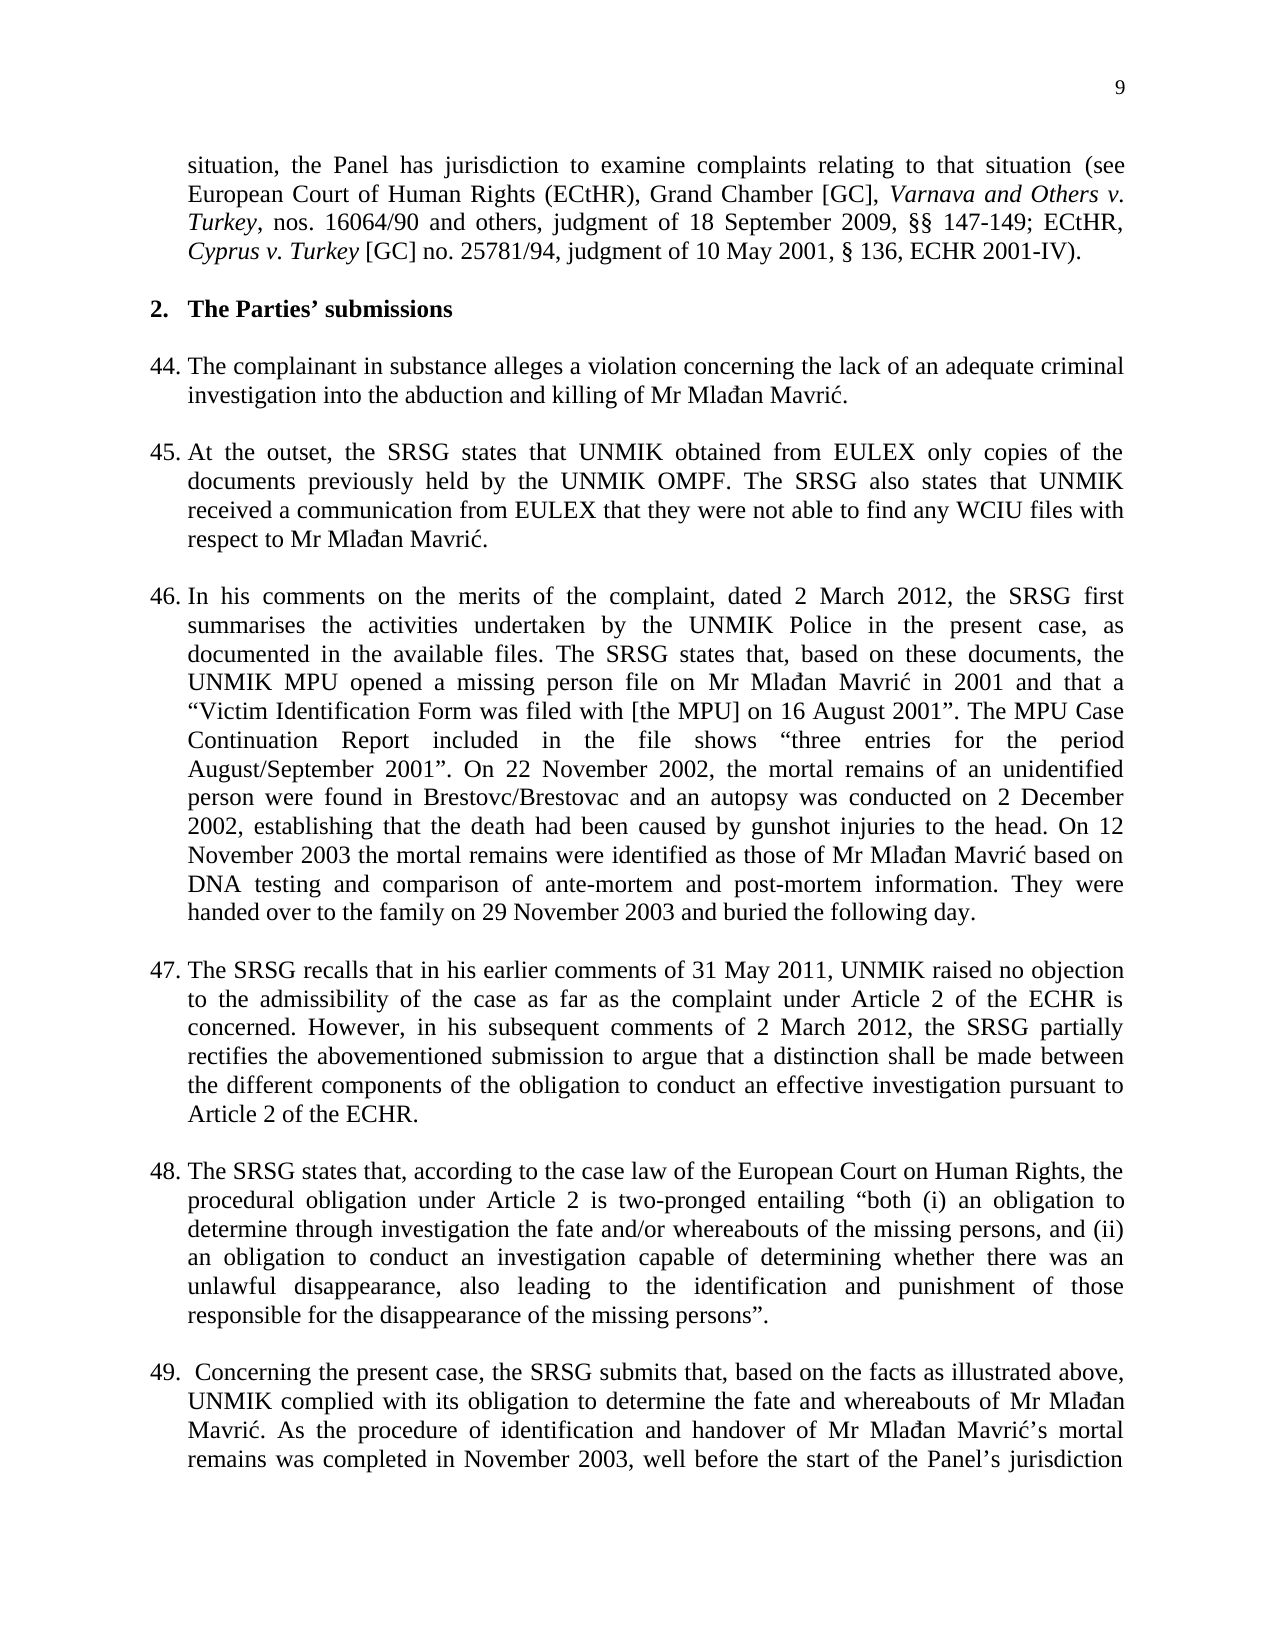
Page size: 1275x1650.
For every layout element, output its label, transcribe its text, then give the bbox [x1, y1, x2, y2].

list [150, 1357, 1125, 1472]
list In his comments on the merits of the complaint, dated 2 March 2012, the SRSG first summarises the activities undertaken by the UNMIK Police in the present case, as documented in the available files. The SRSG states that, based on these documents, the UNMIK MPU opened a missing person file on Mr Mlađan Mavrić in 2001 and that a “Victim Identification Form was filed with [the MPU] on 16 August 2001”. The MPU Case Continuation Report included in the file shows “three entries for the period August/September 2001”. On 22 November 2002, the mortal remains of an unidentified person were found in Brestovc/Brestovac and an autopsy was conducted on 2 December 2002, establishing that the death had been caused by gunshot injuries to the head. On 12 November 2003 the mortal remains were identified as those of Mr Mlađan Mavrić based on DNA testing and comparison of ante-mortem and post-mortem information. They were handed over to the family on 29 November 2003 and buried the following day. [150, 581, 1125, 926]
list The SRSG states that, according to the case law of the European Court on Human Rights, the procedural obligation under Article 2 is two-pronged entailing “both (i) an obligation to determine through investigation the fate and/or whereabouts of the missing persons, and (ii) an obligation to conduct an investigation capable of determining whether there was an unlawful disappearance, also leading to the identification and punishment of those responsible for the disappearance of the missing persons”. [150, 1156, 1125, 1329]
list At the outset, the SRSG states that UNMIK obtained from EULEX only copies of the documents previously held by the UNMIK OMPF. The SRSG also states that UNMIK received a communication from EULEX that they were not able to find any WCIU files with respect to Mr Mlađan Mavrić. [150, 437, 1125, 552]
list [150, 150, 1125, 265]
list The complainant in substance alleges a violation concerning the lack of an adequate criminal investigation into the abduction and killing of Mr Mlađan Mavrić. [150, 351, 1125, 409]
list The Parties’ submissions [150, 294, 1125, 322]
list The SRSG recalls that in his earlier comments of 31 May 2011, UNMIK raised no objection to the admissibility of the case as far as the complaint under Article 2 of the ECHR is concerned. However, in his subsequent comments of 2 March 2012, the SRSG partially rectifies the abovementioned submission to argue that a distinction shall be made between the different components of the obligation to conduct an effective investigation pursuant to Article 2 of the ECHR. [150, 955, 1125, 1127]
